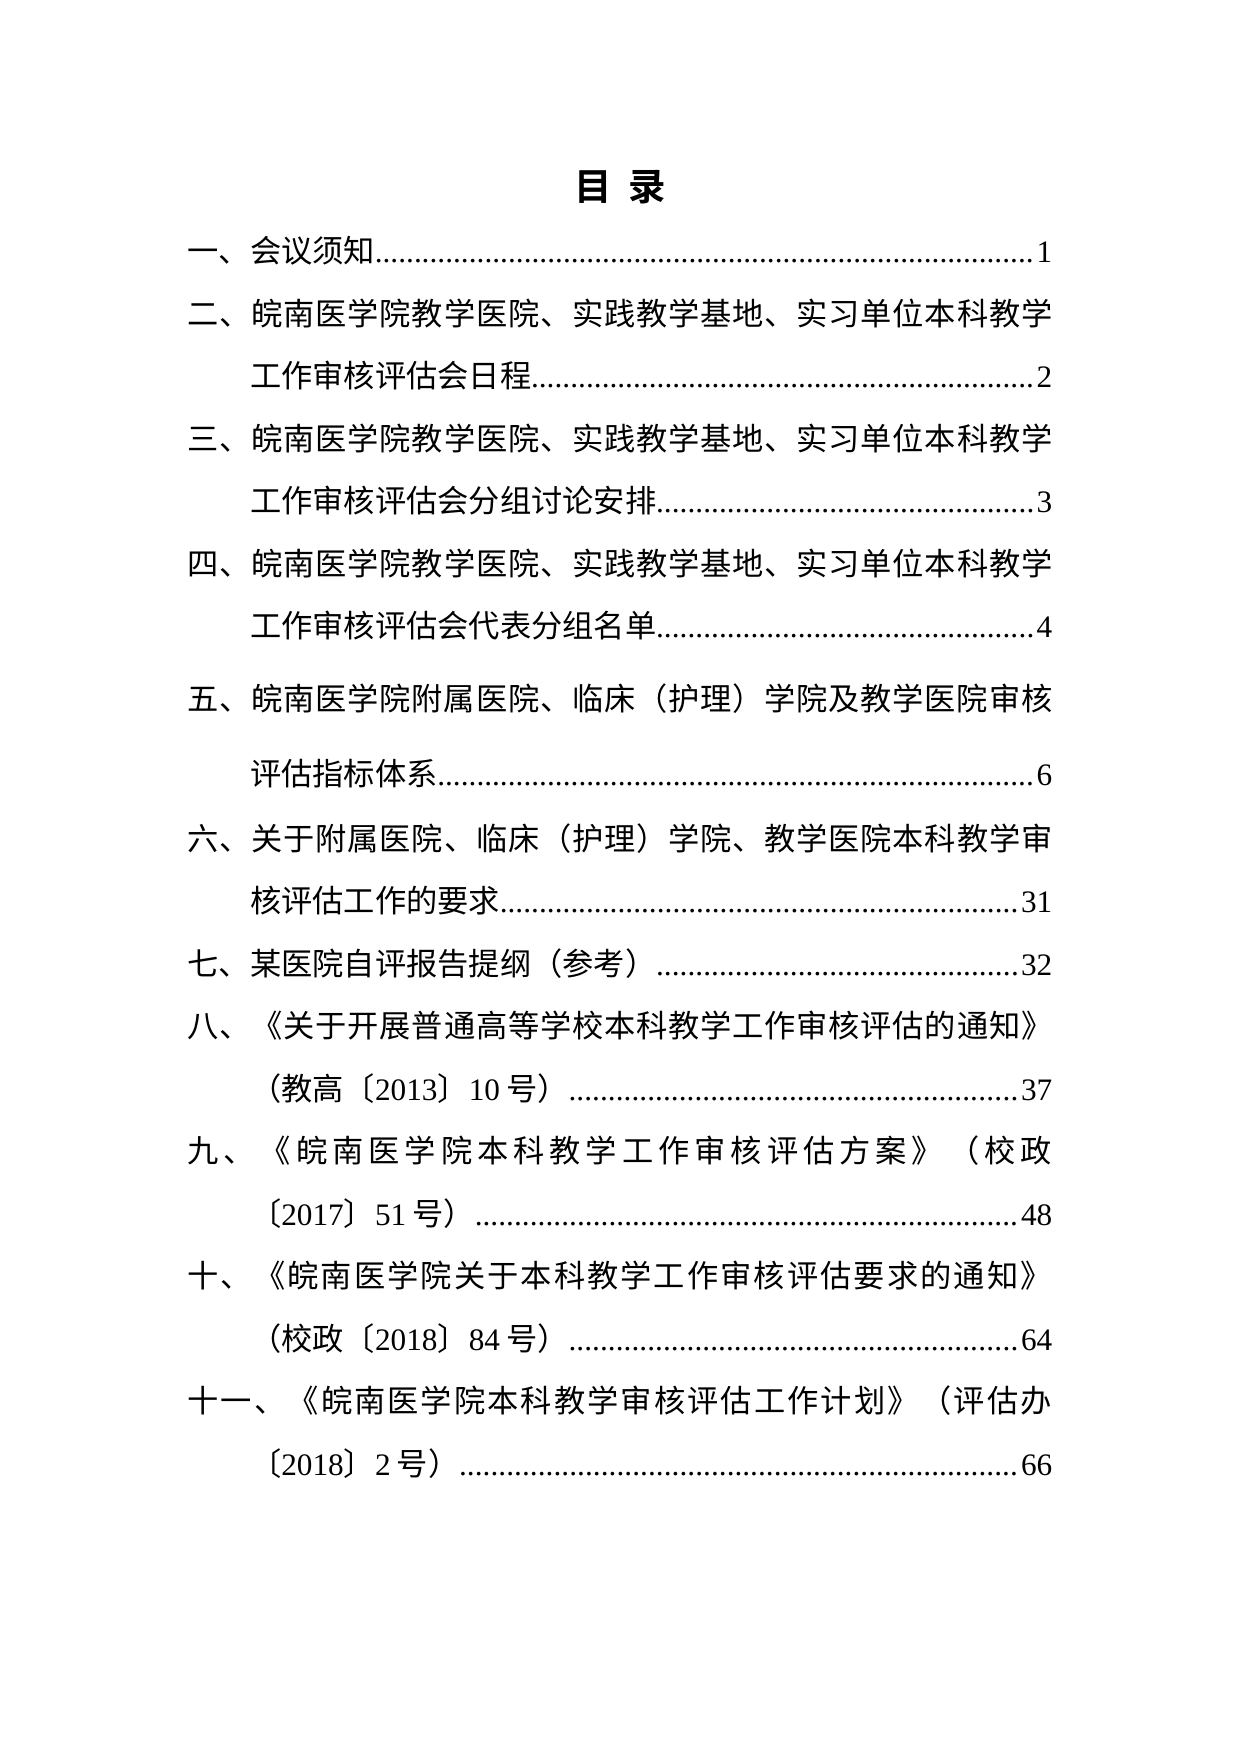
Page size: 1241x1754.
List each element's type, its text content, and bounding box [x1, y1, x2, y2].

text 九、《皖南医学院本科教学工作审核评估方案》（校政〔2017〕51号） 48 [187, 1112, 1053, 1237]
text 五、皖南医学院附属医院、临床（护理）学院及教学医院审核评估指标体系 6 [187, 650, 1053, 800]
text 二、皖南医学院教学医院、实践教学基地、实习单位本科教学工作审核评估会日程 2 [187, 275, 1053, 400]
text 目 录 [187, 150, 1053, 212]
text 十一、《皖南医学院本科教学审核评估工作计划》（评估办〔2018〕2号） 66 [187, 1362, 1053, 1487]
text 七、某医院自评报告提纲（参考） 32 [187, 925, 1053, 987]
text 四、皖南医学院教学医院、实践教学基地、实习单位本科教学工作审核评估会代表分组名单 4 [187, 525, 1053, 650]
text 六、关于附属医院、临床（护理）学院、教学医院本科教学审核评估工作的要求 31 [187, 800, 1053, 925]
text 三、皖南医学院教学医院、实践教学基地、实习单位本科教学工作审核评估会分组讨论安排 3 [187, 400, 1053, 525]
text 八、《关于开展普通高等学校本科教学工作审核评估的通知》（教高〔2013〕10号） 37 [187, 987, 1053, 1112]
text 一、会议须知 1 [187, 212, 1053, 275]
text 十、《皖南医学院关于本科教学工作审核评估要求的通知》（校政〔2018〕84号） 64 [187, 1237, 1053, 1362]
